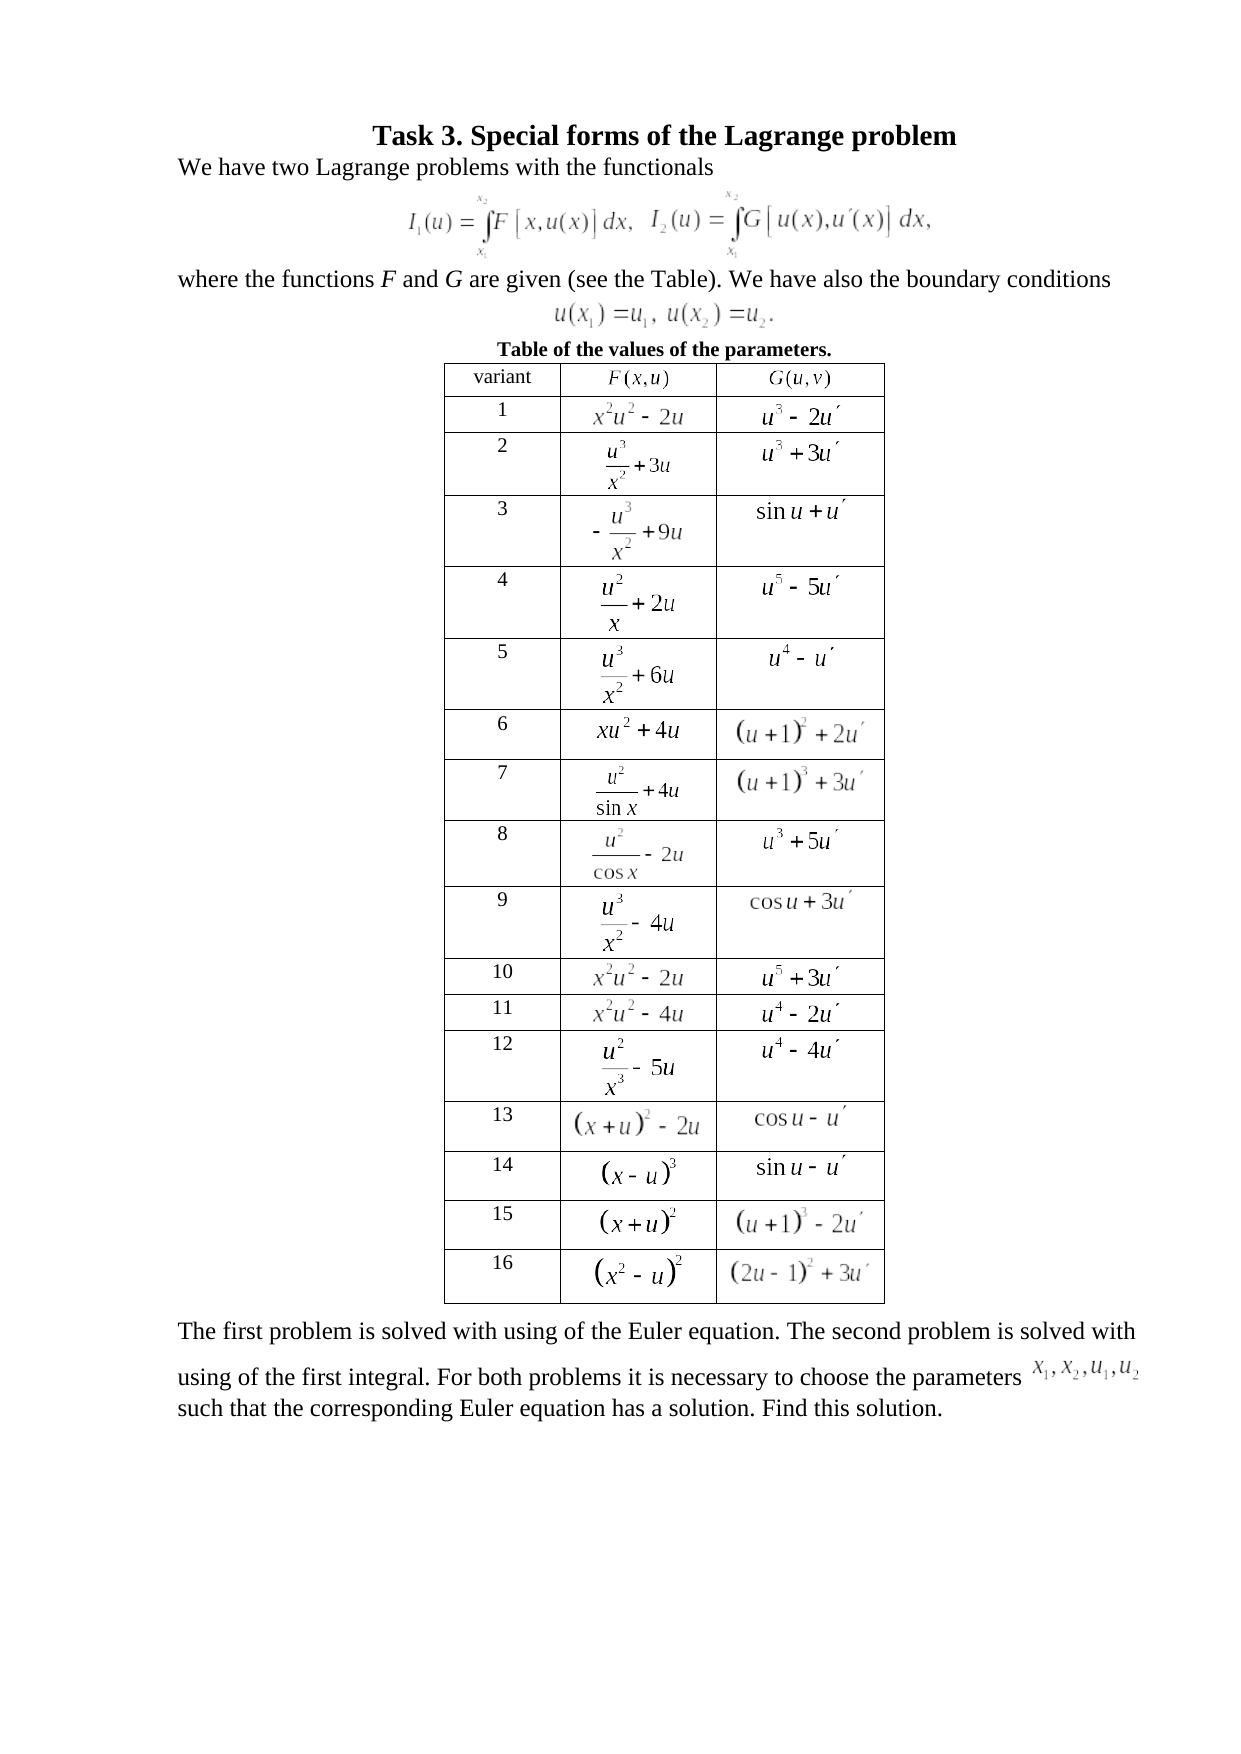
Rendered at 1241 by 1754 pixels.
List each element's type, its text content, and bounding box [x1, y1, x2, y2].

table_cell [717, 433, 884, 495]
table_cell [717, 959, 884, 994]
table_cell 15 [445, 1201, 560, 1249]
text where the functions F and G are given (see the Table). We have also the boundary conditions [177, 264, 1152, 293]
text The first problem is solved with using of the Euler equation. The second problem is solved with using of the first integral. For both problems it is necessary to choose the parameters such that the corresponding Euler equation has a solution. Find this solution. [177, 1316, 1152, 1422]
table_cell 5 [445, 639, 560, 709]
table_cell [561, 1152, 716, 1200]
table_cell 9 [445, 887, 560, 958]
table_cell [561, 760, 716, 820]
table_cell [717, 1102, 884, 1151]
table_cell 2 [445, 433, 560, 495]
table_cell [561, 1031, 716, 1101]
table_cell [717, 995, 884, 1030]
table_cell [561, 821, 716, 886]
table_cell 16 [445, 1250, 560, 1302]
table_cell 12 [445, 1031, 560, 1101]
table_cell [561, 887, 716, 958]
table_cell 3 [445, 496, 560, 566]
table_cell 10 [445, 959, 560, 994]
table_cell [717, 821, 884, 886]
table_cell [717, 639, 884, 709]
table_cell [561, 433, 716, 495]
table_cell [717, 1250, 884, 1302]
table_cell [561, 639, 716, 709]
subtitle Task 3. Special forms of the Lagrange problem [177, 118, 1152, 152]
table_cell [717, 1201, 884, 1249]
text Table of the values of the parameters. [177, 337, 1152, 361]
table_cell 8 [445, 821, 560, 886]
table_cell [561, 1102, 716, 1151]
table_cell [717, 397, 884, 432]
table_cell 1 [445, 397, 560, 432]
table_cell [717, 710, 884, 759]
table_header [717, 364, 884, 396]
table_cell [717, 1031, 884, 1101]
table_cell [717, 887, 884, 958]
table_cell 4 [445, 567, 560, 638]
table_cell [561, 1201, 716, 1249]
table_cell [561, 567, 716, 638]
table_cell [717, 760, 884, 820]
table_cell 14 [445, 1152, 560, 1200]
table_cell [561, 995, 716, 1030]
table_cell [561, 1250, 716, 1302]
table_cell [561, 496, 716, 566]
table_cell [561, 397, 716, 432]
table_cell 11 [445, 995, 560, 1030]
table_cell [561, 710, 716, 759]
table_header [561, 364, 716, 396]
table_header variant [445, 364, 560, 396]
table_cell [717, 496, 884, 566]
table_cell 7 [445, 760, 560, 820]
text We have two Lagrange problems with the functionals [177, 152, 1152, 180]
table_cell [717, 567, 884, 638]
table_cell [561, 959, 716, 994]
table_cell 6 [445, 710, 560, 759]
table_cell 13 [445, 1102, 560, 1151]
table_cell [717, 1152, 884, 1200]
